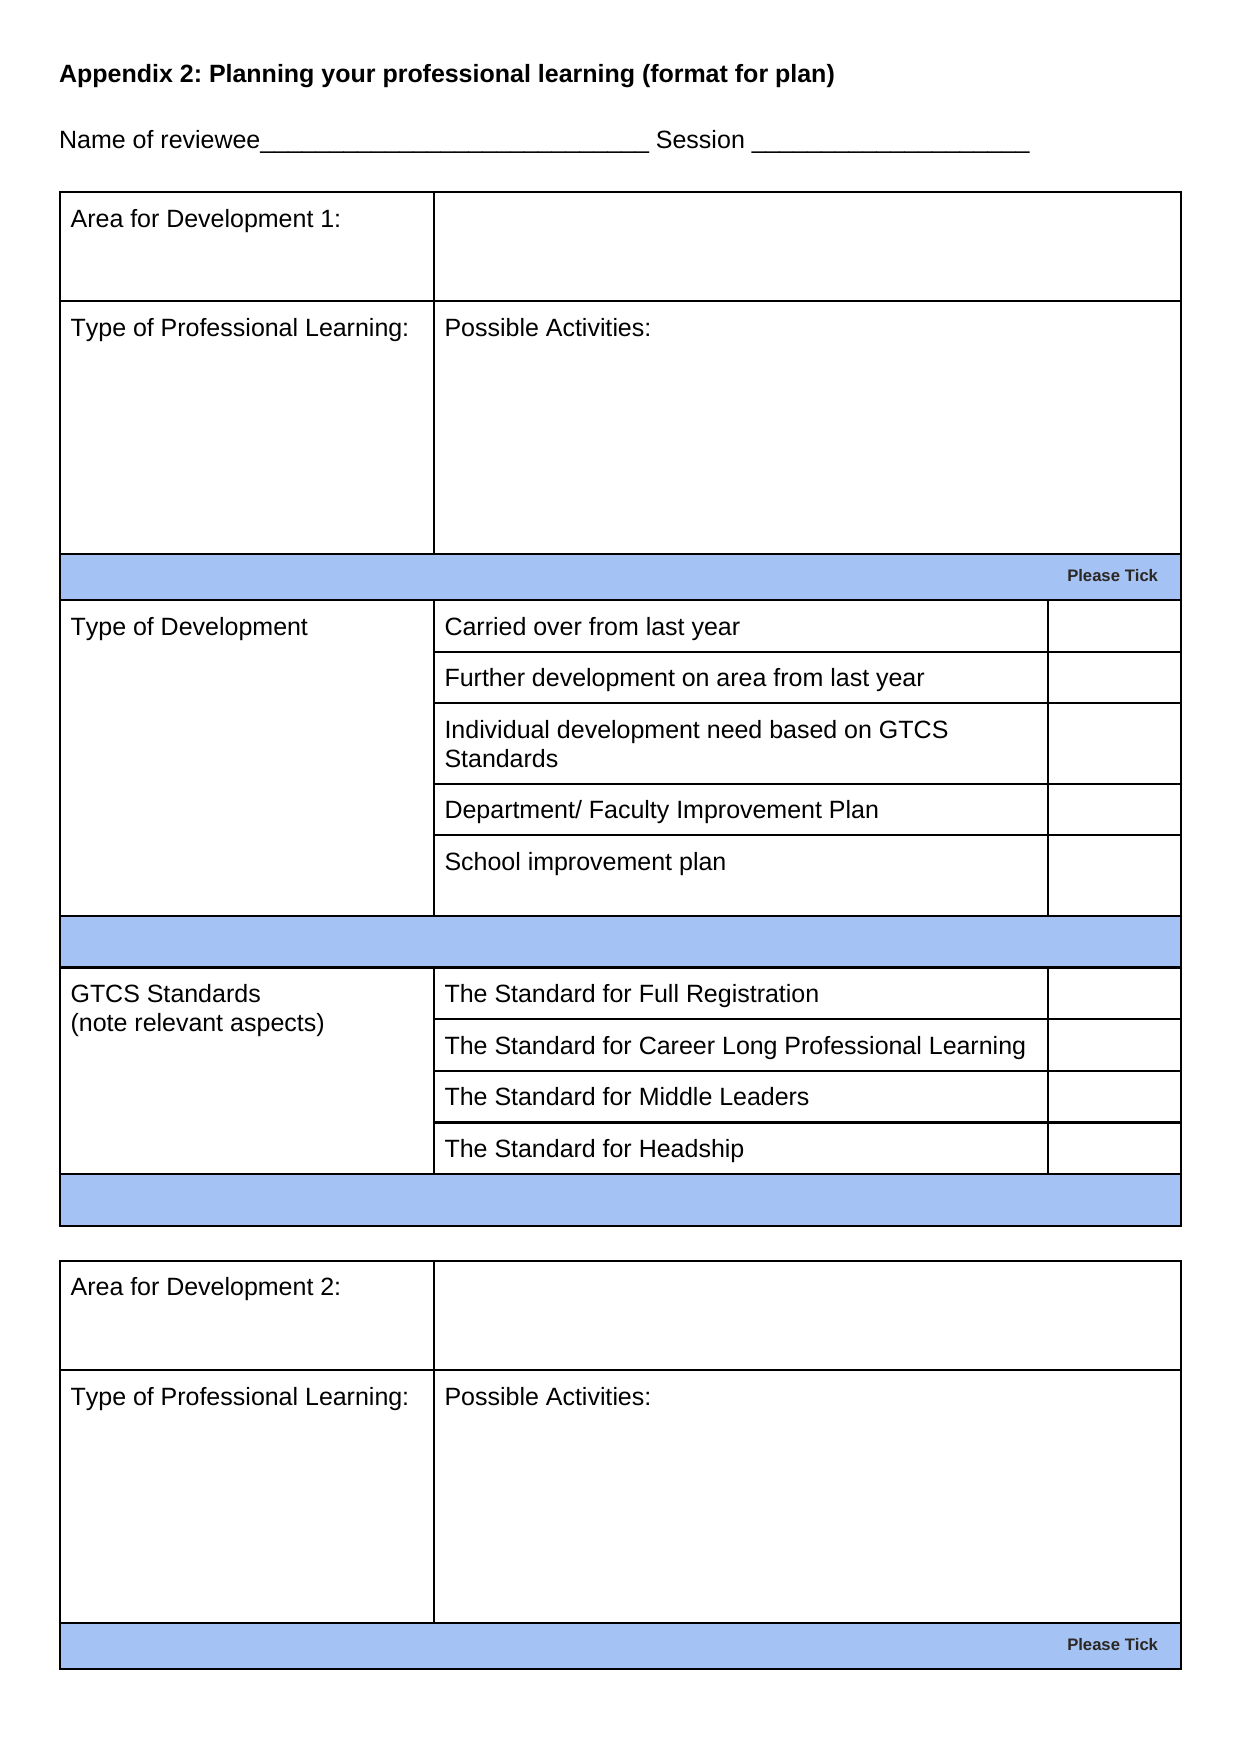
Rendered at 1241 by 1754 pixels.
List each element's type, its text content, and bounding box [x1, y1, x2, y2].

table_header Area for Development 2: [61, 1262, 433, 1369]
table_cell Type of Professional Learning: [61, 302, 433, 553]
table_cell The Standard for Career Long Professional Learning [435, 1020, 1047, 1070]
table_header [435, 1262, 1180, 1369]
table_cell Possible Activities: [435, 302, 1180, 553]
table_cell The Standard for Full Registration [435, 969, 1047, 1018]
table_cell [1049, 1020, 1180, 1070]
table_cell Please Tick [61, 1624, 1180, 1668]
table_cell The Standard for Headship [435, 1124, 1047, 1173]
table_cell [1049, 1124, 1180, 1173]
table_cell [1049, 653, 1180, 702]
table_cell [61, 1175, 1180, 1225]
text Appendix 2: Planning your professional learning (format for plan) [59, 59, 1181, 88]
table_cell Possible Activities: [435, 1371, 1180, 1622]
table_header [435, 193, 1180, 300]
table_cell Please Tick [61, 555, 1180, 599]
table_cell [61, 917, 1180, 966]
table_cell [1049, 836, 1180, 915]
table_cell Individual development need based on GTCS Standards [435, 704, 1047, 783]
table_cell [1049, 601, 1180, 651]
text Name of reviewee____________________________ Session ____________________ [59, 125, 1181, 154]
table_cell School improvement plan [435, 836, 1047, 915]
table_cell Type of Professional Learning: [61, 1371, 433, 1622]
table_cell GTCS Standards (note relevant aspects) [61, 969, 433, 1173]
table_cell Further development on area from last year [435, 653, 1047, 702]
table_cell Carried over from last year [435, 601, 1047, 651]
table_cell [1049, 704, 1180, 783]
table_cell Department/ Faculty Improvement Plan [435, 785, 1047, 834]
table_cell [1049, 1072, 1180, 1121]
table_cell The Standard for Middle Leaders [435, 1072, 1047, 1121]
table_cell Type of Development [61, 601, 433, 915]
table_cell [1049, 785, 1180, 834]
table_cell [1049, 969, 1180, 1018]
table_header Area for Development 1: [61, 193, 433, 300]
